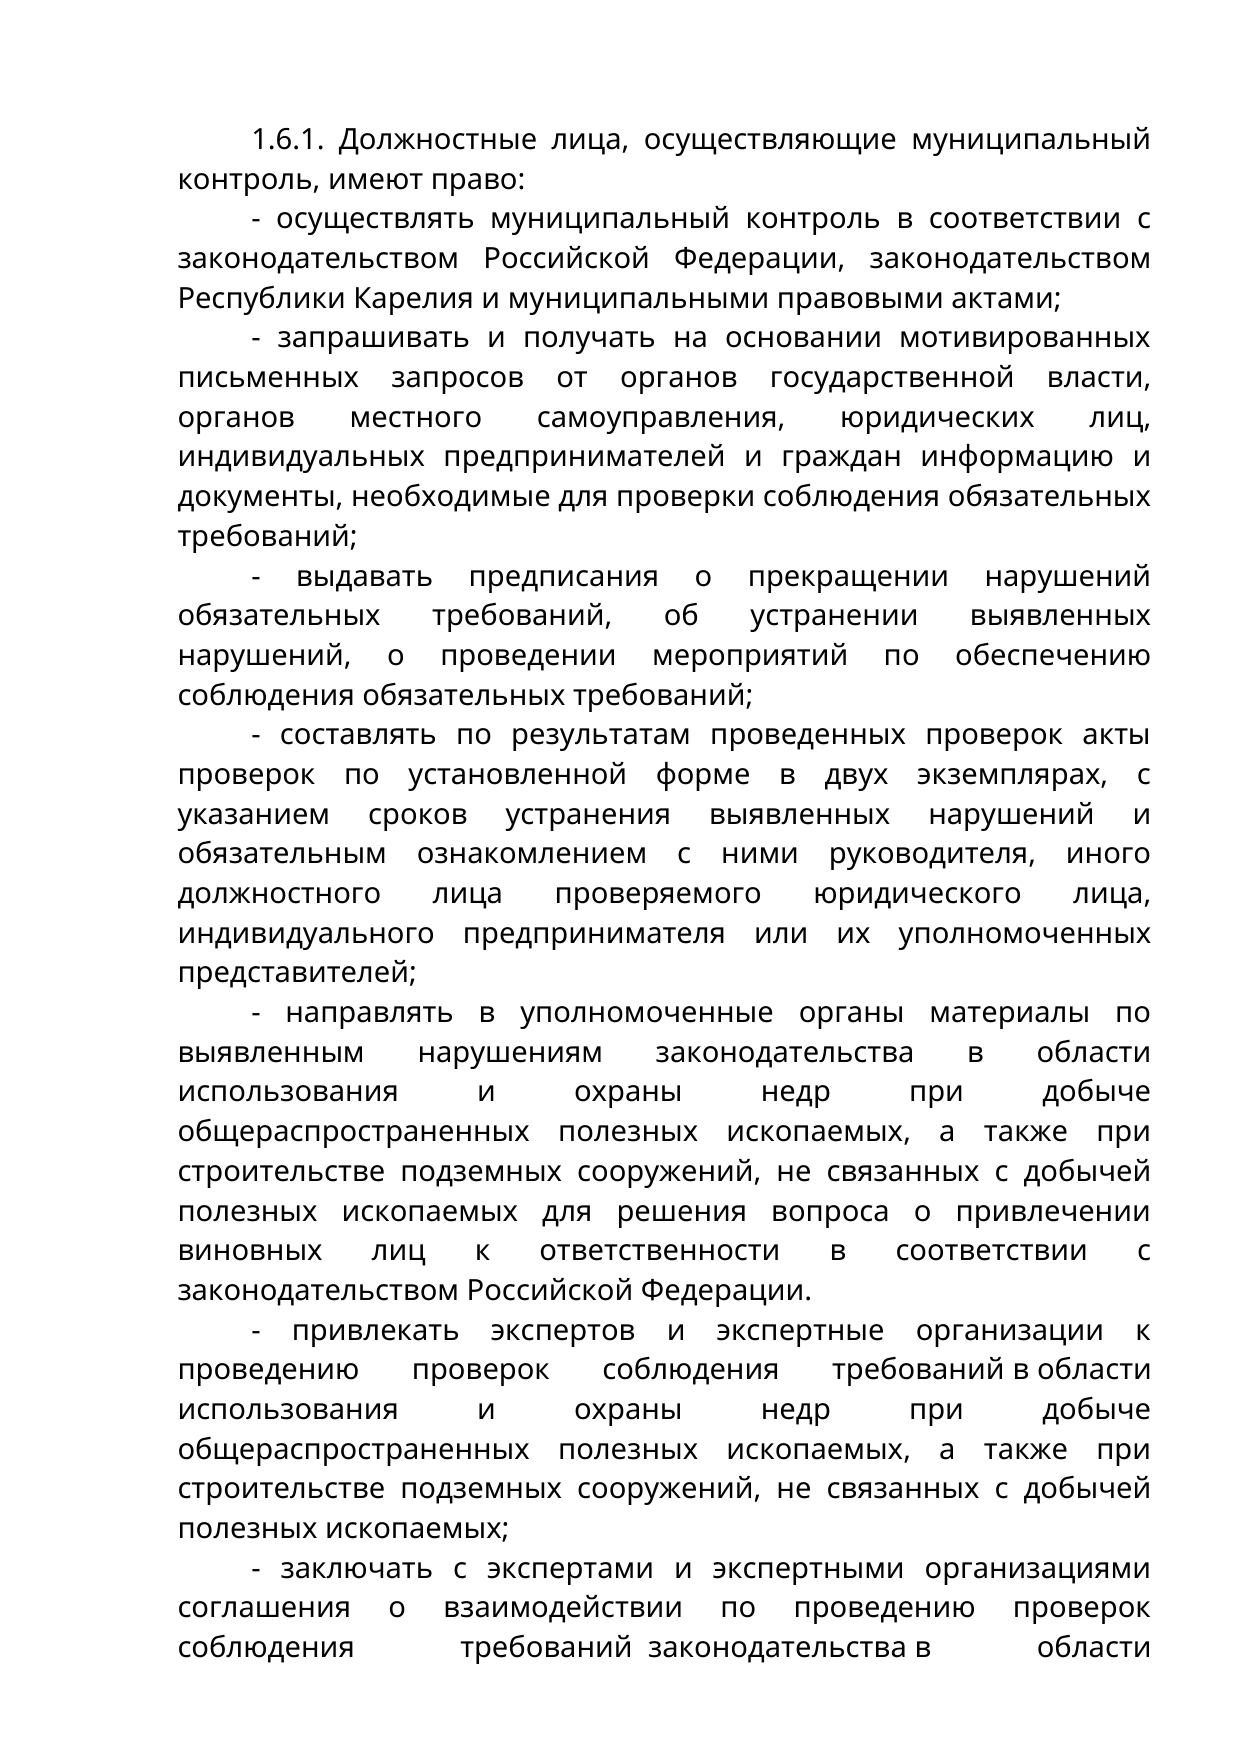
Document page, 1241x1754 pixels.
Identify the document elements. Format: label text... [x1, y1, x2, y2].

text - направлять в уполномоченные органы материалы по выявленным нарушениям законодательства в области использования и охраны недр при добыче общераспространенных полезных ископаемых, а также при строительстве подземных сооружений, не связанных с добычей полезных ископаемых для решения вопроса о привлечении виновных лиц к ответственности в соответствии с законодательством Российской Федерации. [177, 991, 1152, 1309]
text - запрашивать и получать на основании мотивированных письменных запросов от органов государственной власти, органов местного самоуправления, юридических лиц, индивидуальных предпринимателей и граждан информацию и документы, необходимые для проверки соблюдения обязательных требований; [177, 317, 1152, 555]
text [177, 1547, 1152, 1666]
text - выдавать предписания о прекращении нарушений обязательных требований, об устранении выявленных нарушений, о проведении мероприятий по обеспечению соблюдения обязательных требований; [177, 555, 1152, 713]
text 1.6.1. Должностные лица, осуществляющие муниципальный контроль, имеют право: [177, 118, 1152, 198]
text - составлять по результатам проведенных проверок акты проверок по установленной форме в двух экземплярах, с указанием сроков устранения выявленных нарушений и обязательным ознакомлением с ними руководителя, иного должностного лица проверяемого юридического лица, индивидуального предпринимателя или их уполномоченных представителей; [177, 713, 1152, 991]
text - осуществлять муниципальный контроль в соответствии с законодательством Российской Федерации, законодательством Республики Карелия и муниципальными правовыми актами; [177, 198, 1152, 317]
text - привлекать экспертов и экспертные организации к проведению проверок соблюдения требований в области использования и охраны недр при добыче общераспространенных полезных ископаемых, а также при строительстве подземных сооружений, не связанных с добычей полезных ископаемых; [177, 1309, 1152, 1547]
